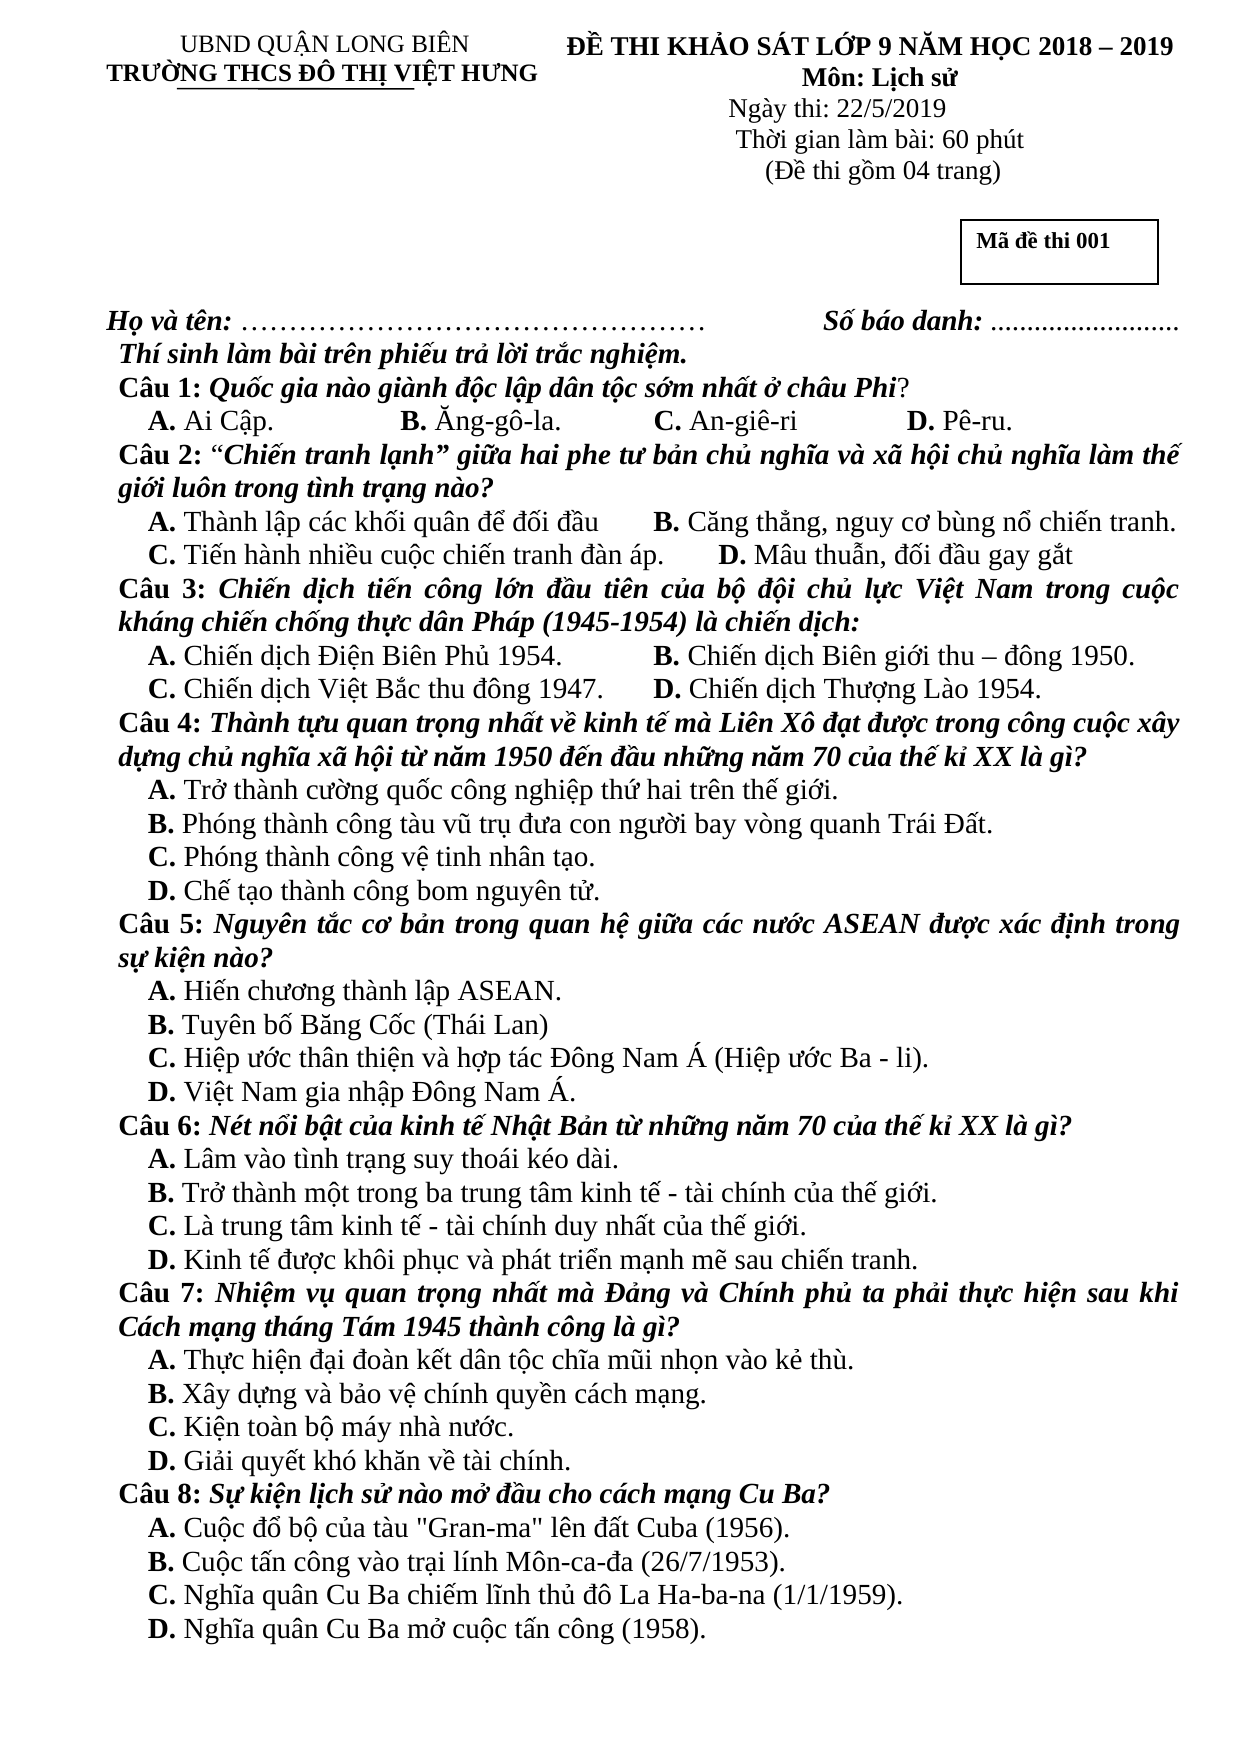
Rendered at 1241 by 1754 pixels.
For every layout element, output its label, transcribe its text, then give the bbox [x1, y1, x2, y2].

text Câu 6: Nét nổi bật của kinh tế Nhật Bản từ những năm 70 của thế kỉ XX là gì? [118, 1108, 1181, 1141]
text D. Kinh tế được khôi phục và phát triển mạnh mẽ sau chiến tranh. [118, 1242, 1181, 1275]
text Câu 8: Sự kiện lịch sử nào mở đầu cho cách mạng Cu Ba? [118, 1477, 1181, 1510]
table_header UBND QUẬN LONG BIÊN TRƯỜNG THCS ĐÔ THỊ VIỆT HƯNG [95, 30, 555, 216]
text Câu 1: Quốc gia nào giành độc lập dân tộc sớm nhất ở châu Phi? [118, 370, 1181, 403]
text D. Chế tạo thành công bom nguyên tử. [118, 873, 1181, 906]
text A. Chiến dịch Điện Biên Phủ 1954. B. Chiến dịch Biên giới thu – đông 1950. [118, 638, 1181, 672]
text C. Là trung tâm kinh tế - tài chính duy nhất của thế giới. [118, 1208, 1181, 1242]
text B. Tuyên bố Băng Cốc (Thái Lan) [118, 1007, 1181, 1041]
text D. Việt Nam gia nhập Đông Nam Á. [118, 1074, 1181, 1108]
table_header ĐỀ THI KHẢO SÁT LỚP 9 NĂM HỌC 2018 – 2019 Môn: Lịch sử Ngày thi: 22/5/2019 Thời gian làm bài: 60 phút (Đề thi gồm 04 trang) [555, 30, 1204, 216]
text B. Phóng thành công tàu vũ trụ đưa con người bay vòng quanh Trái Đất. [118, 806, 1181, 839]
text D. Giải quyết khó khăn về tài chính. [118, 1443, 1181, 1477]
text C. Phóng thành công vệ tinh nhân tạo. [118, 839, 1181, 873]
text A. Thực hiện đại đoàn kết dân tộc chĩa mũi nhọn vào kẻ thù. [118, 1342, 1181, 1376]
text B. Xây dựng và bảo vệ chính quyền cách mạng. [118, 1376, 1181, 1409]
text Thí sinh làm bài trên phiếu trả lời trắc nghiệm. [118, 336, 1181, 370]
text A. Thành lập các khối quân để đối đầu B. Căng thẳng, nguy cơ bùng nổ chiến tranh. [118, 504, 1181, 537]
text A. Trở thành cường quốc công nghiệp thứ hai trên thế giới. [118, 772, 1181, 806]
text Câu 5: Nguyên tắc cơ bản trong quan hệ giữa các nước ASEAN được xác định trong sự kiện nào? [118, 906, 1181, 973]
text Câu 3: Chiến dịch tiến công lớn đầu tiên của bộ đội chủ lực Việt Nam trong cuộc kháng chiến chống thực dân Pháp (1945-1954) là chiến dịch: [118, 571, 1181, 638]
text C. Tiến hành nhiều cuộc chiến tranh đàn áp. D. Mâu thuẫn, đối đầu gay gắt [118, 537, 1181, 571]
text C. Hiệp ước thân thiện và hợp tác Đông Nam Á (Hiệp ước Ba - li). [118, 1041, 1181, 1074]
text C. Chiến dịch Việt Bắc thu đông 1947. D. Chiến dịch Thượng Lào 1954. [118, 672, 1181, 705]
text A. Lâm vào tình trạng suy thoái kéo dài. [118, 1141, 1181, 1175]
text Câu 4: Thành tựu quan trọng nhất về kinh tế mà Liên Xô đạt được trong công cuộc xây dựng chủ nghĩa xã hội từ năm 1950 đến đầu những năm 70 của thế kỉ XX là gì? [118, 705, 1181, 772]
text A. Cuộc đổ bộ của tàu "Gran-ma" lên đất Cuba (1956). [118, 1510, 1181, 1544]
text Câu 7: Nhiệm vụ quan trọng nhất mà Đảng và Chính phủ ta phải thực hiện sau khi Cách mạng tháng Tám 1945 thành công là gì? [118, 1275, 1181, 1342]
text A. Ai Cập. B. Ăng-gô-la. C. An-giê-ri D. Pê-ru. [118, 403, 1181, 437]
text B. Trở thành một trong ba trung tâm kinh tế - tài chính của thế giới. [118, 1175, 1181, 1208]
text C. Nghĩa quân Cu Ba chiếm lĩnh thủ đô La Ha-ba-na (1/1/1959). [118, 1577, 1181, 1611]
text B. Cuộc tấn công vào trại lính Môn-ca-đa (26/7/1953). [118, 1544, 1181, 1577]
text C. Kiện toàn bộ máy nhà nước. [118, 1409, 1181, 1443]
text Câu 2: “Chiến tranh lạnh” giữa hai phe tư bản chủ nghĩa và xã hội chủ nghĩa làm thế giới luôn trong tình trạng nào? [118, 437, 1181, 504]
table_cell Họ và tên: ………………………………………… Số báo danh: .......................... [95, 216, 1192, 336]
text A. Hiến chương thành lập ASEAN. [118, 973, 1181, 1007]
text D. Nghĩa quân Cu Ba mở cuộc tấn công (1958). [118, 1611, 1181, 1644]
